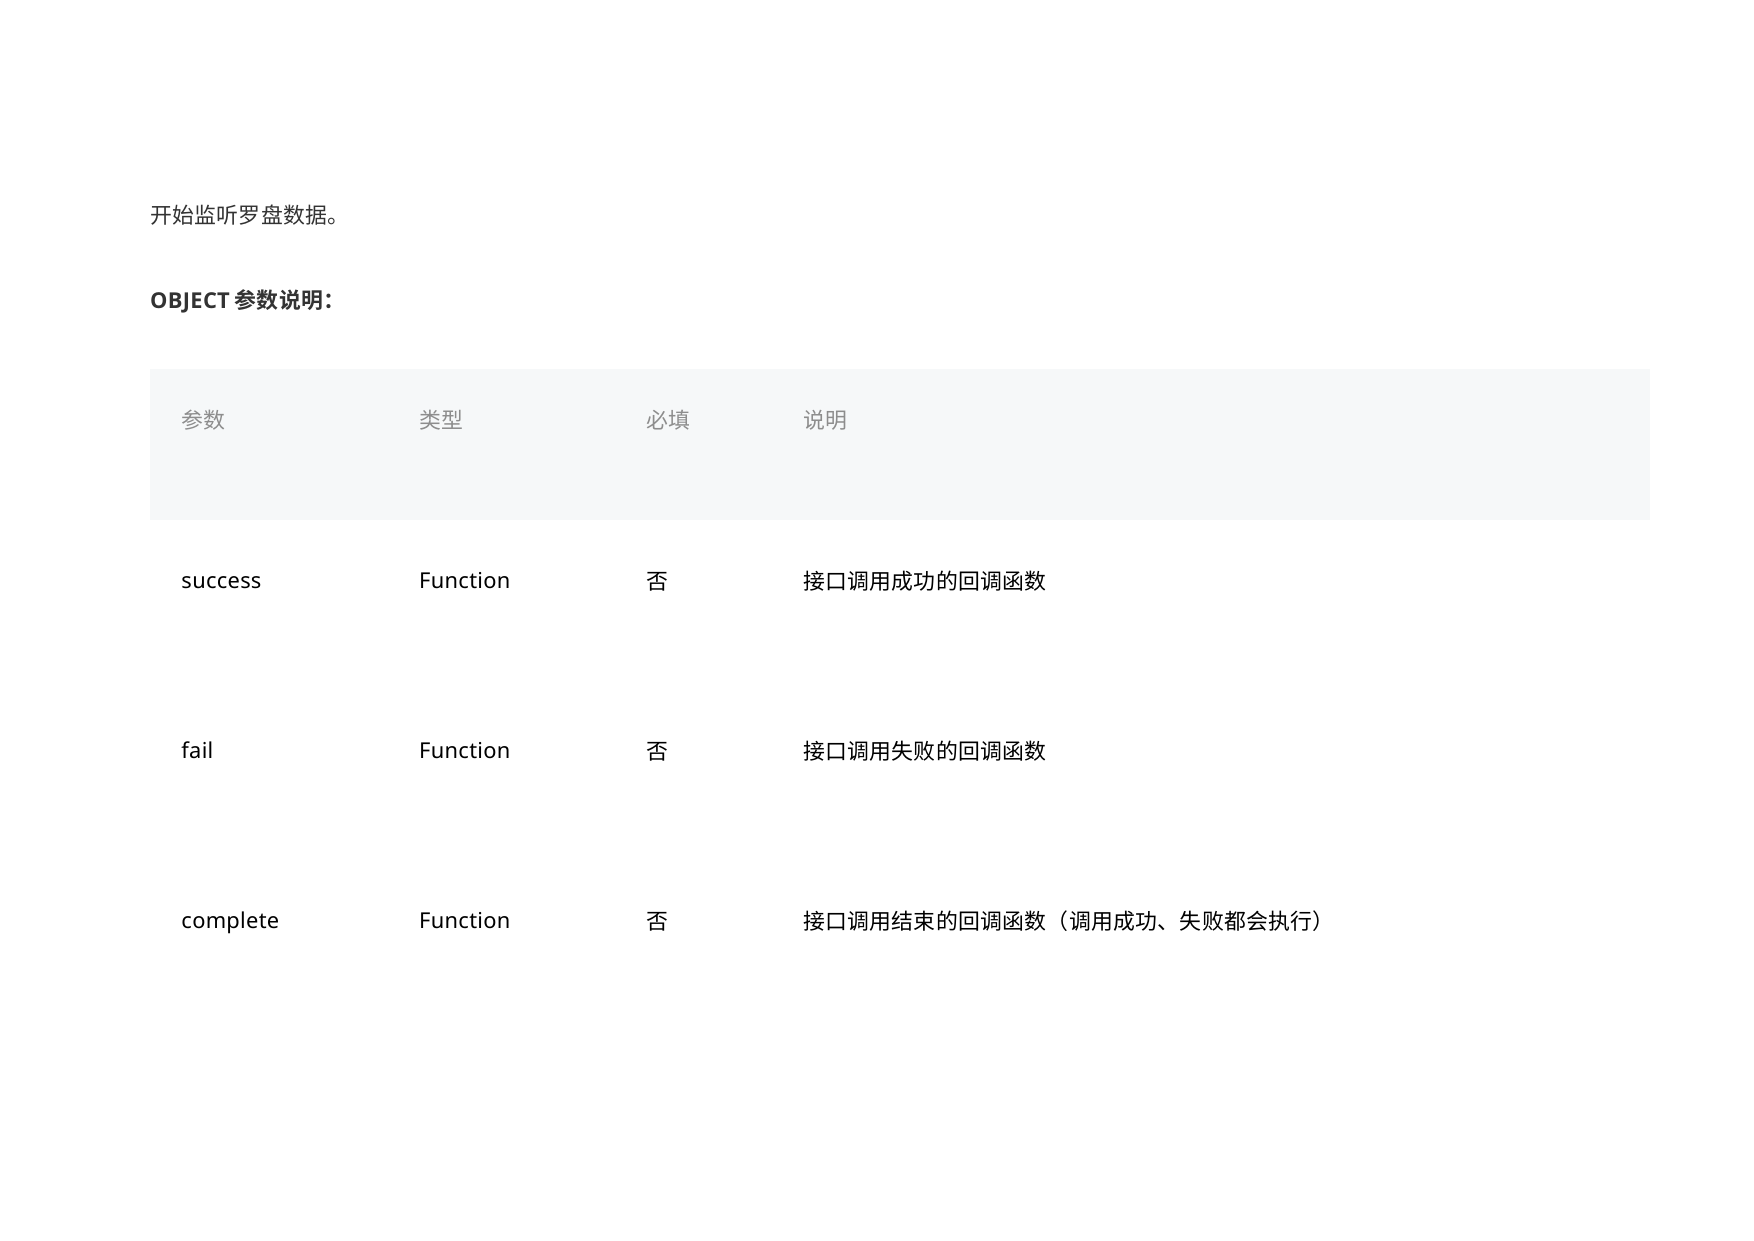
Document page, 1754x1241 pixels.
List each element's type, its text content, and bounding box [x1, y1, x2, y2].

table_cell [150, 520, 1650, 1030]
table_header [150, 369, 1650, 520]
text OBJECT参数说明： [150, 283, 1604, 316]
text 开始监听罗盘数据。 [150, 198, 1604, 230]
